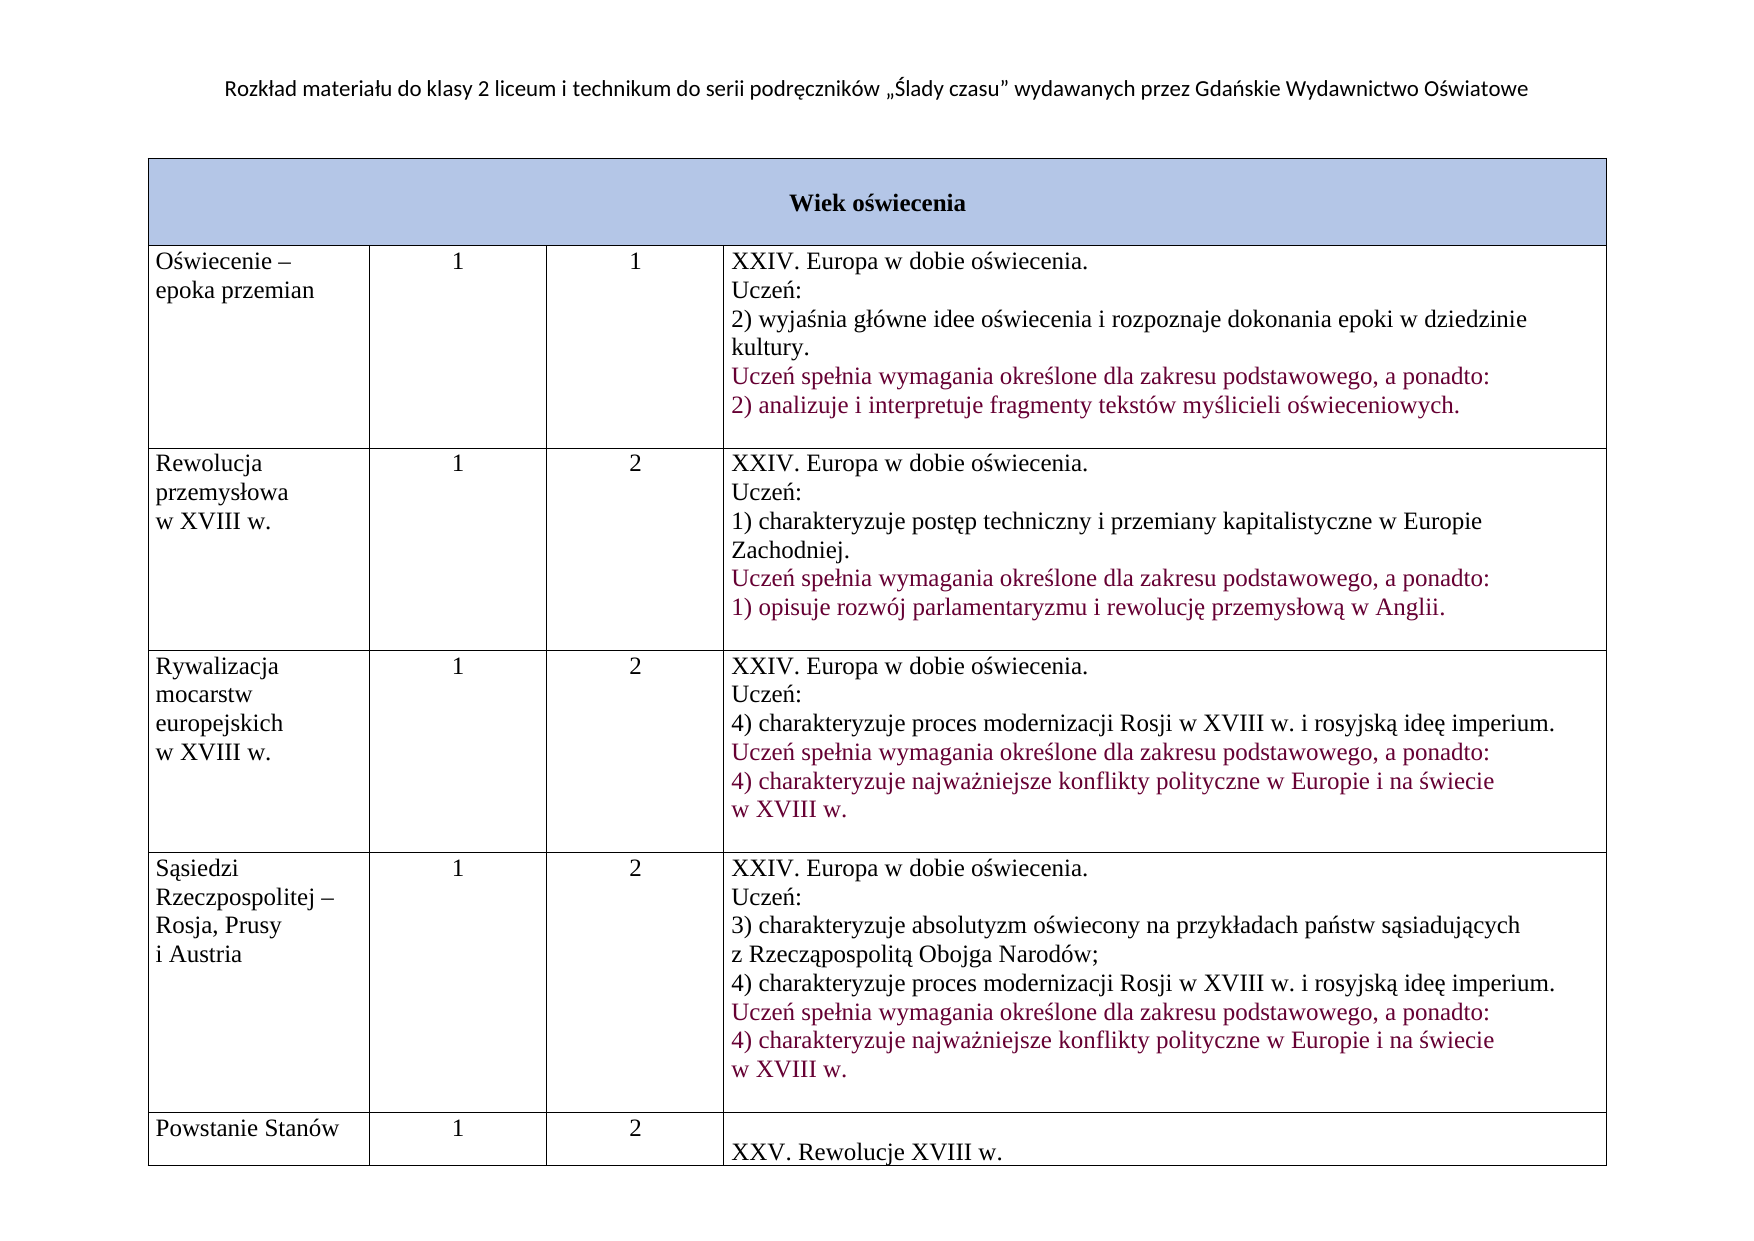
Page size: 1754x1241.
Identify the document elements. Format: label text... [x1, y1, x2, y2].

table_cell 1 [370, 1113, 546, 1165]
table_cell 2 [547, 449, 723, 650]
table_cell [149, 1113, 369, 1165]
table_cell 1 [547, 246, 723, 447]
table_header Wiek oświecenia [149, 159, 1606, 245]
table_cell 1 [370, 449, 546, 650]
table_cell 1 [370, 853, 546, 1112]
table_cell XXIV. Europa w dobie oświecenia. Uczeń: 1) charakteryzuje postęp techniczny i przemiany kapitalistyczne w Europie Zachodniej. Uczeń spełnia wymagania określone dla zakresu podstawowego, a ponadto: 1) opisuje rozwój parlamentaryzmu i rewolucję przemysłową w Anglii. [724, 449, 1606, 650]
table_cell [724, 1113, 1606, 1165]
table_cell Sąsiedzi Rzeczpospolitej – Rosja, Prusy i Austria [149, 853, 369, 1112]
table_cell 2 [547, 853, 723, 1112]
table_cell XXIV. Europa w dobie oświecenia. Uczeń: 4) charakteryzuje proces modernizacji Rosji w XVIII w. i rosyjską ideę imperium. Uczeń spełnia wymagania określone dla zakresu podstawowego, a ponadto: 4) charakteryzuje najważniejsze konflikty polityczne w Europie i na świecie w XVIII w. [724, 651, 1606, 852]
table_cell Rywalizacja mocarstw europejskich w XVIII w. [149, 651, 369, 852]
table_cell XXIV. Europa w dobie oświecenia. Uczeń: 3) charakteryzuje absolutyzm oświecony na przykładach państw sąsiadujących z Rzecząpospolitą Obojga Narodów; 4) charakteryzuje proces modernizacji Rosji w XVIII w. i rosyjską ideę imperium. Uczeń spełnia wymagania określone dla zakresu podstawowego, a ponadto: 4) charakteryzuje najważniejsze konflikty polityczne w Europie i na świecie w XVIII w. [724, 853, 1606, 1112]
table_cell 2 [547, 1113, 723, 1165]
table_cell 1 [370, 246, 546, 447]
table_cell Oświecenie – epoka przemian [149, 246, 369, 447]
table_cell Rewolucja przemysłowa w XVIII w. [149, 449, 369, 650]
table_cell 2 [547, 651, 723, 852]
table_cell XXIV. Europa w dobie oświecenia. Uczeń: 2) wyjaśnia główne idee oświecenia i rozpoznaje dokonania epoki w dziedzinie kultury. Uczeń spełnia wymagania określone dla zakresu podstawowego, a ponadto: 2) analizuje i interpretuje fragmenty tekstów myślicieli oświeceniowych. [724, 246, 1606, 447]
table_cell 1 [370, 651, 546, 852]
